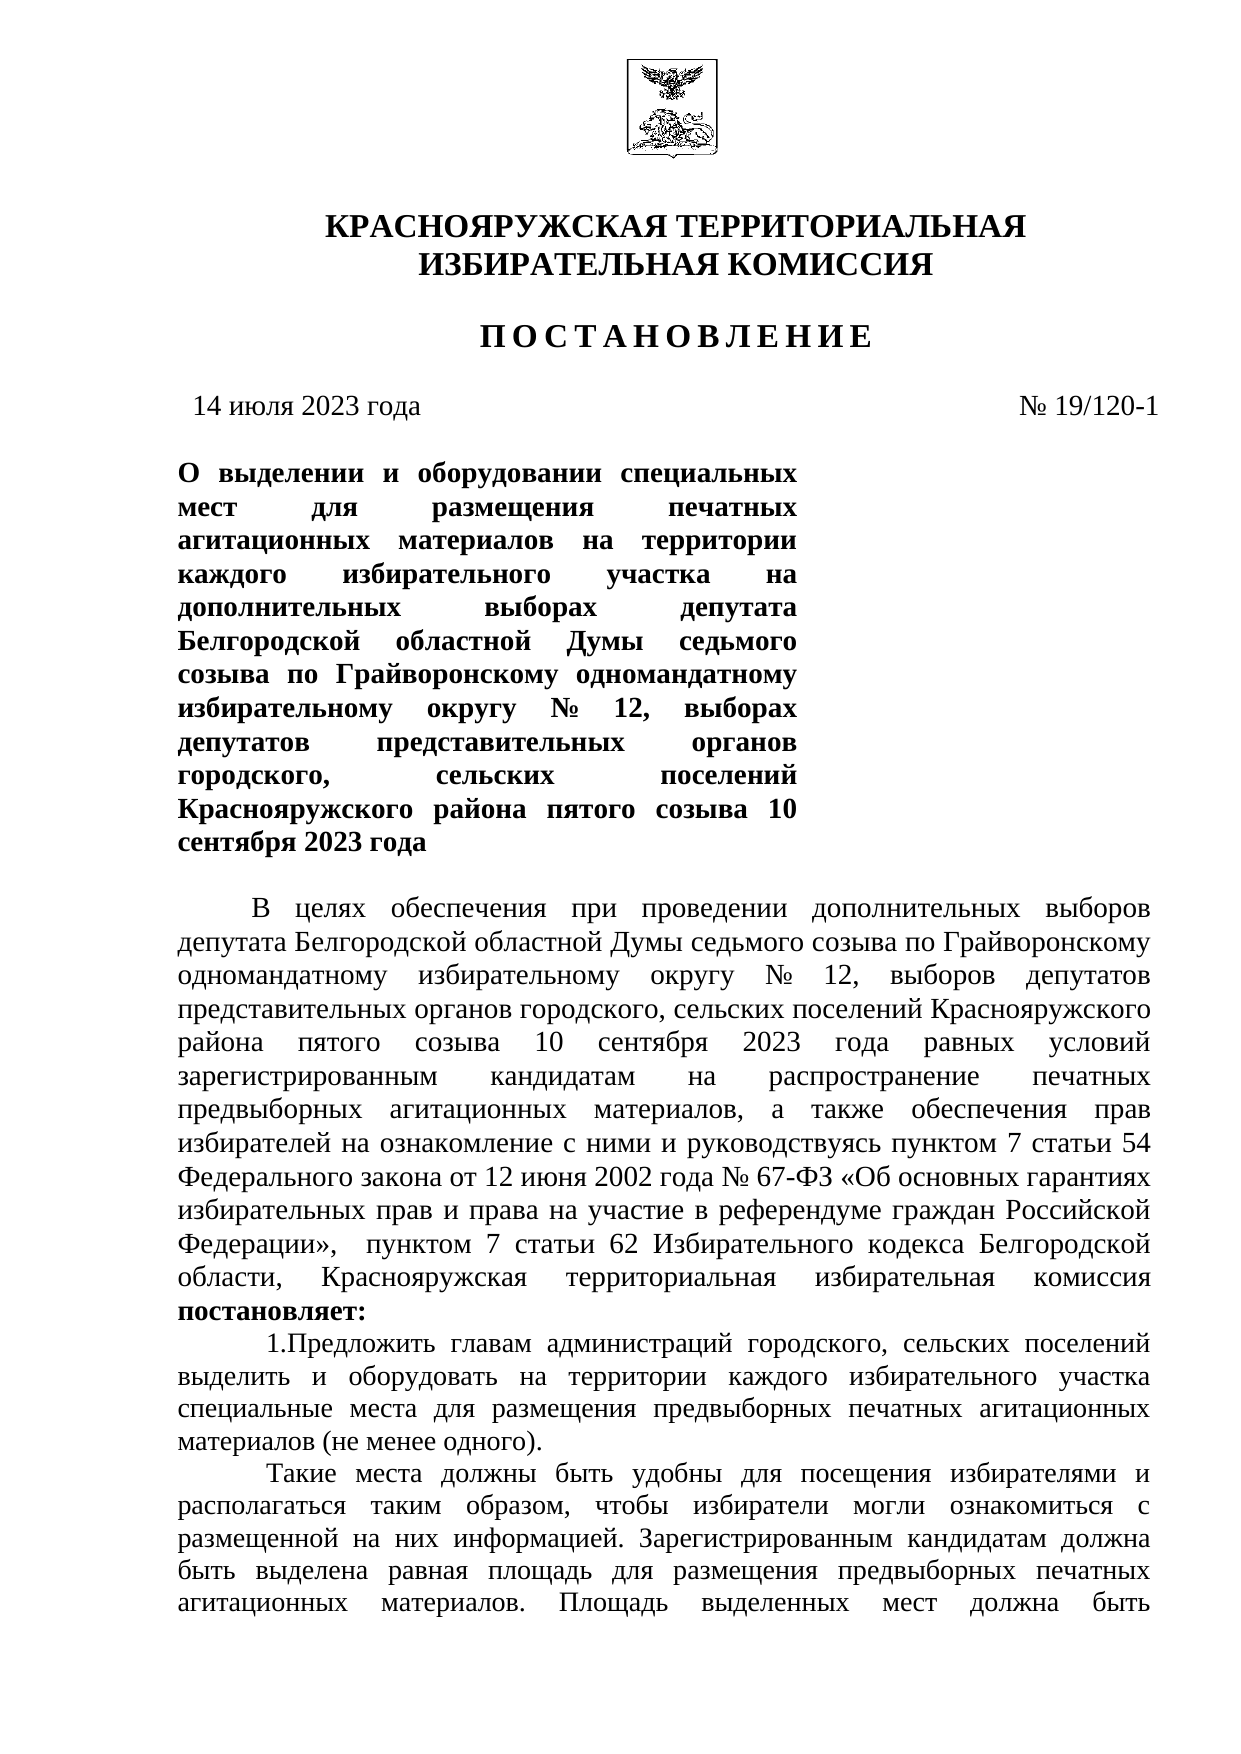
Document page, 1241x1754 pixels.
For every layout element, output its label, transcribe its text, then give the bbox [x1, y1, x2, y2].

table_cell 14 июля 2023 года № 19/120-1 [177, 388, 1174, 422]
table_cell ПОСТАНОВЛЕНИЕ [177, 316, 1174, 388]
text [177, 1456, 1152, 1618]
text В целях обеспечения при проведении дополнительных выборов депутата Белгородской областной Думы седьмого созыва по Грайворонскому одномандатному избирательному округу № 12, выборов депутатов представительных органов городского, сельских поселений Краснояружского района пятого созыва 10 сентября 2023 года равных условий зарегистрированным кандидатам на распространение печатных предвыборных агитационных материалов, а также обеспечения прав избирателей на ознакомление с ними и руководствуясь пунктом 7 статьи 54 Федерального закона от 12 июня 2002 года № 67-ФЗ «Об основных гарантиях избирательных прав и права на участие в референдуме граждан Российской Федерации», пунктом 7 статьи 62 Избирательного кодекса Белгородской области, Краснояружская территориальная избирательная комиссия постановляет: [177, 890, 1152, 1326]
table_cell КРАСНОЯРУЖСКАЯ ТЕРРИТОРИАЛЬНАЯ ИЗБИРАТЕЛЬНАЯ КОМИССИЯ [177, 206, 1174, 316]
text О выделении и оборудовании специальных мест для размещения печатных агитационных материалов на территории каждого избирательного участка на дополнительных выборах депутата Белгородской областной Думы седьмого созыва по Грайворонскому одномандатному избирательному округу № 12, выборах депутатов представительных органов городского, сельских поселений Краснояружского района пятого созыва 10 сентября 2023 года [177, 455, 797, 858]
text 1.Предложить главам администраций городского, сельских поселений выделить и оборудовать на территории каждого избирательного участка специальные места для размещения предвыборных печатных агитационных материалов (не менее одного). [177, 1326, 1152, 1456]
table_header [177, 59, 1174, 206]
picture [626, 59, 718, 159]
